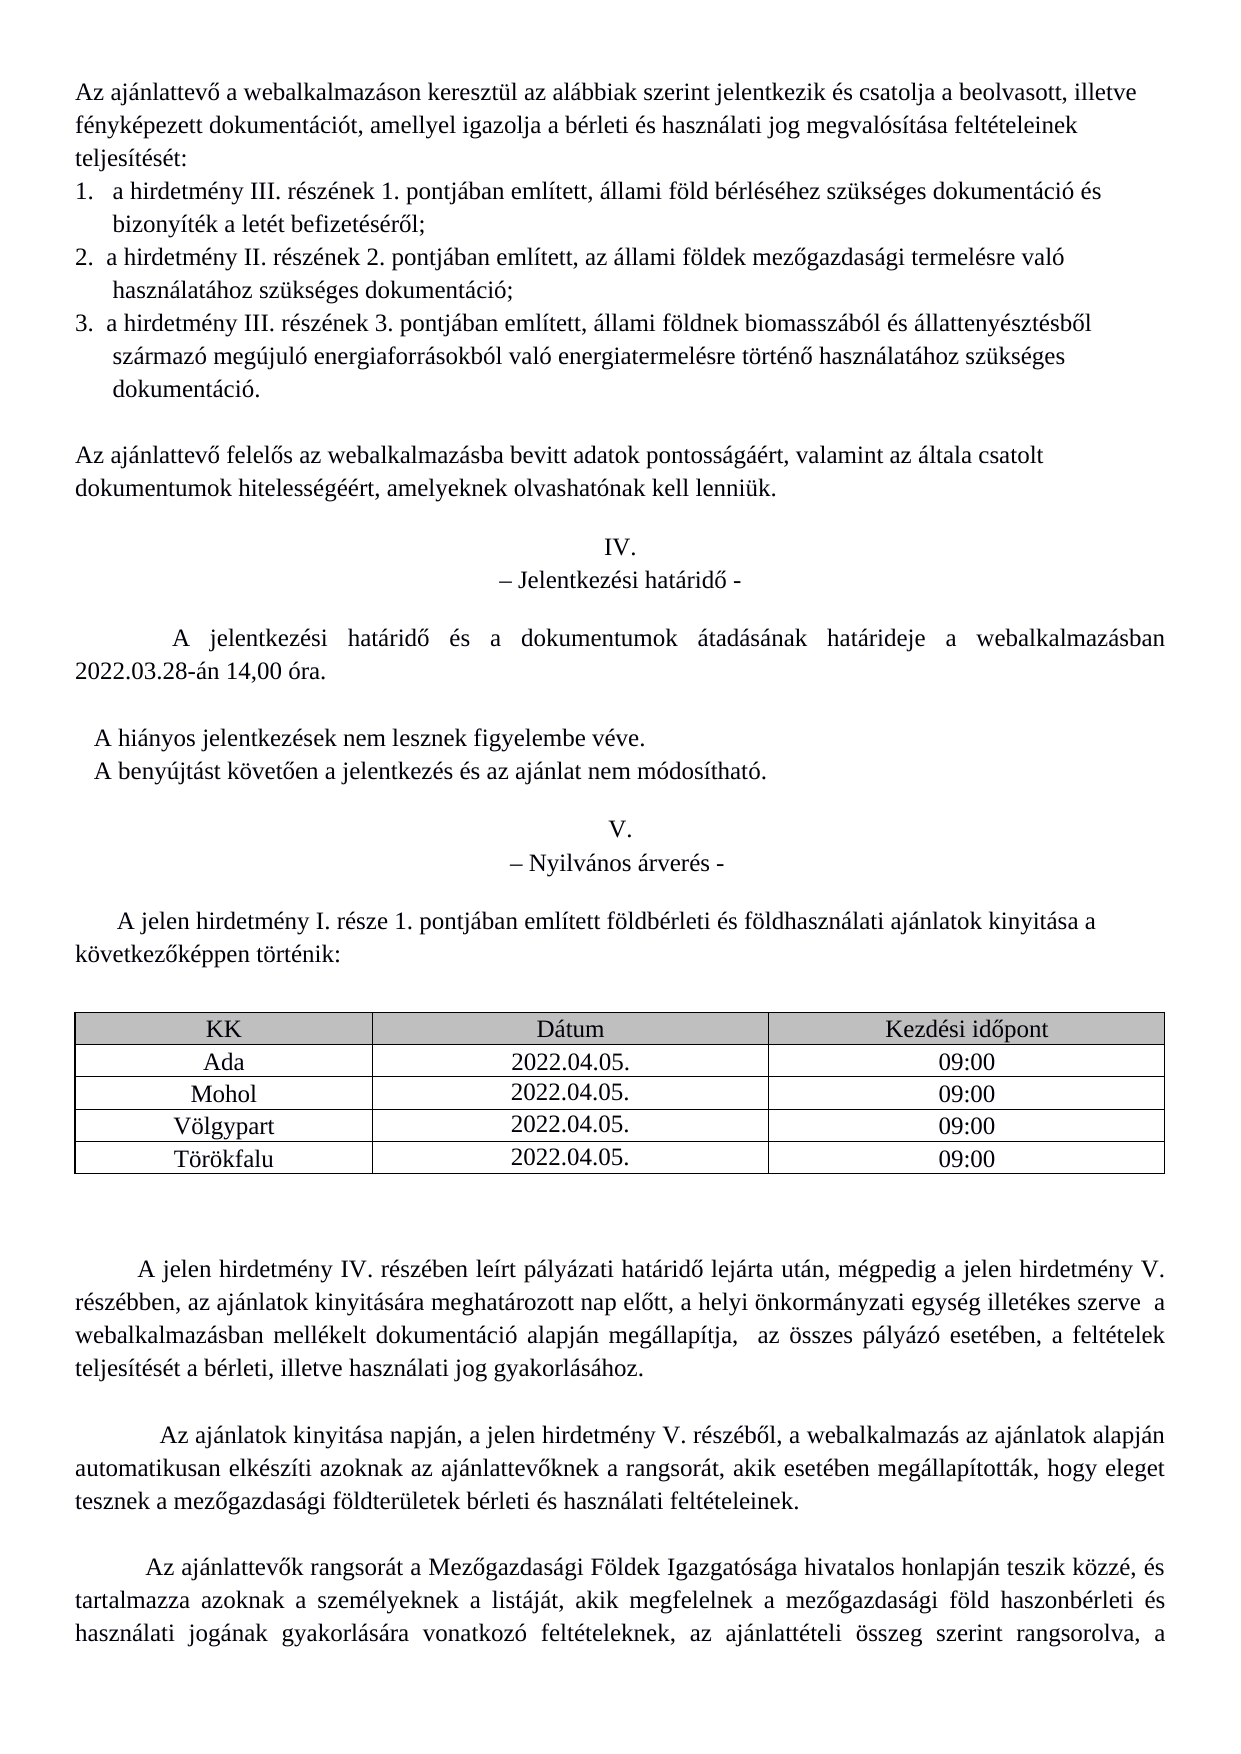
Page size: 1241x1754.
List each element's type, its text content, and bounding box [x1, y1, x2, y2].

text Az ajánlattevő felelős az webalkalmazásba bevitt adatok pontosságáért, valamint az általa csatolt dokumentumok hitelességéért, amelyeknek olvashatónak kell lenniük. [75, 441, 1180, 502]
table_cell Völgypart [76, 1110, 372, 1141]
list a hirdetmény II. részének 2. pontjában említett, az állami földek mezőgazdasági termelésre való használatához szükséges dokumentáció; [75, 242, 1148, 304]
text A hiányos jelentkezések nem lesznek figyelembe véve. [94, 723, 1180, 751]
text A benyújtást követően a jelentkezés és az ajánlat nem módosítható. [94, 756, 1180, 785]
text A jelen hirdetmény I. része 1. pontjában említett földbérleti és földhasználati ajánlatok kinyitása a következőképpen történik: [75, 906, 1180, 968]
text – Nyilvános árverés - [86, 848, 1148, 877]
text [75, 1552, 1166, 1647]
table_cell 2022.04.05. [373, 1110, 768, 1141]
text – Jelentkezési határidő - [91, 565, 1149, 594]
table_cell 09:00 [769, 1110, 1164, 1141]
text Az ajánlatok kinyitása napján, a jelen hirdetmény V. részéből, a webalkalmazás az ajánlatok alapján automatikusan elkészíti azoknak az ajánlattevőknek a rangsorát, akik esetében megállapították, hogy eleget tesznek a mezőgazdasági földterületek bérleti és használati feltételeinek. [75, 1420, 1166, 1515]
table_cell Törökfalu [76, 1142, 372, 1173]
text Az ajánlattevő a webalkalmazáson keresztül az alábbiak szerint jelentkezik és csatolja a beolvasott, illetve fényképezett dokumentációt, amellyel igazolja a bérleti és használati jog megvalósítása feltételeinek teljesítését: [75, 77, 1180, 172]
table_header Kezdési időpont [769, 1013, 1164, 1044]
table_cell 2022.04.05. [373, 1045, 768, 1076]
text A jelen hirdetmény IV. részében leírt pályázati határidő lejárta után, mégpedig a jelen hirdetmény V. részébben, az ajánlatok kinyitására meghatározott nap előtt, a helyi önkormányzati egység illetékes szerve a webalkalmazásban mellékelt dokumentáció alapján megállapítja, az összes pályázó esetében, a feltételek teljesítését a bérleti, illetve használati jog gyakorlásához. [75, 1254, 1167, 1382]
table_cell 09:00 [769, 1045, 1164, 1076]
table_cell 09:00 [769, 1077, 1164, 1108]
table_cell Mohol [76, 1077, 372, 1108]
table_cell Ada [76, 1045, 372, 1076]
text A jelentkezési határidő és a dokumentumok átadásának határideje a webalkalmazásban 2022.03.28-án 14,00 óra. [75, 623, 1166, 685]
list a hirdetmény III. részének 3. pontjában említett, állami földnek biomasszából és állattenyésztésből származó megújuló energiaforrásokból való energiatermelésre történő használatához szükséges dokumentáció. [75, 308, 1148, 403]
list a hirdetmény III. részének 1. pontjában említett, állami föld bérléséhez szükséges dokumentáció és bizonyíték a letét befizetéséről; [75, 176, 1180, 238]
table_cell 2022.04.05. [373, 1142, 768, 1173]
table_header KK [76, 1013, 372, 1044]
table_cell 2022.04.05. [373, 1077, 768, 1108]
table_header Dátum [373, 1013, 768, 1044]
table_cell 09:00 [769, 1142, 1164, 1173]
text V. [62, 814, 1178, 843]
text IV. [91, 532, 1149, 560]
